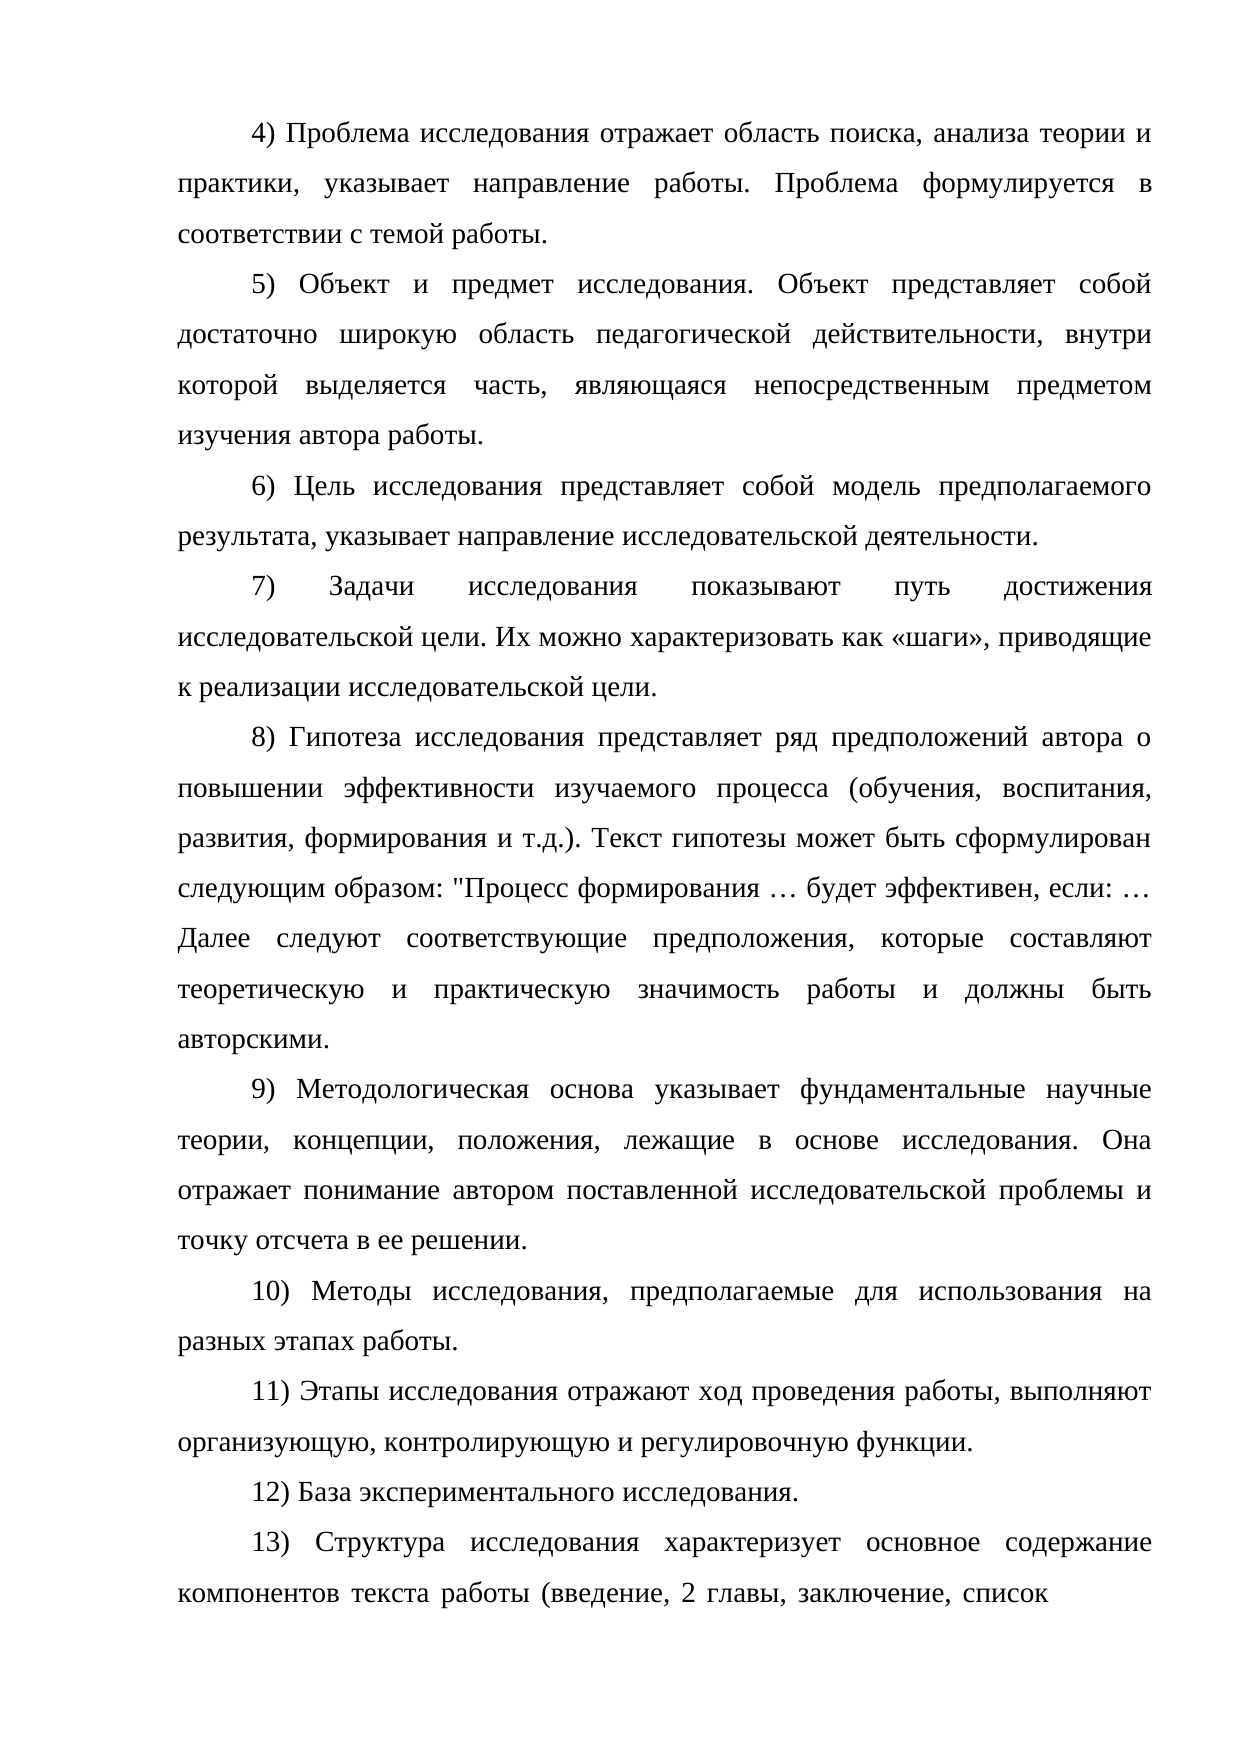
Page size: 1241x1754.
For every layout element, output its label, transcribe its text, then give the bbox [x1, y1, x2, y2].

list Этапы исследования отражают ход проведения работы, выполняют организующую, контролирующую и регулировочную функции. [177, 1373, 1152, 1458]
list Объект и предмет исследования. Объект представляет собой достаточно широкую область педагогической действительности, внутри которой выделяется часть, являющаяся непосредственным предметом изучения автора работы. [177, 266, 1152, 451]
list Методы исследования, предполагаемые для использования на разных этапах работы. [177, 1273, 1151, 1357]
list Структура исследования характеризует основное содержание компонентов текста работы (введение, 2 главы, заключение, список [177, 1524, 1152, 1608]
list Проблема исследования отражает область поиска, анализа теории и практики, указывает направление работы. Проблема формулируется в соответствии с темой работы. [177, 115, 1152, 249]
list Методологическая основа указывает фундаментальные научные теории, концепции, положения, лежащие в основе исследования. Она отражает понимание автором поставленной исследовательской проблемы и точку отсчета в ее решении. [177, 1072, 1152, 1256]
list База экспериментального исследования. [251, 1475, 1169, 1508]
list Гипотеза исследования представляет ряд предположений автора о повышении эффективности изучаемого процесса (обучения, воспитания, развития, формирования и т.д.). Текст гипотезы может быть сформулирован следующим образом: "Процесс формирования … будет эффективен, если: … Далее следуют соответствующие предположения, которые составляют теоретическую и практическую значимость работы и должны быть авторскими. [177, 719, 1152, 1055]
list Цель исследования представляет собой модель предполагаемого результата, указывает направление исследовательской деятельности. [177, 468, 1152, 551]
list Задачи исследования показывают путь достижения исследовательской цели. Их можно характеризовать как «шаги», приводящие к реализации исследовательской цели. [177, 568, 1152, 703]
